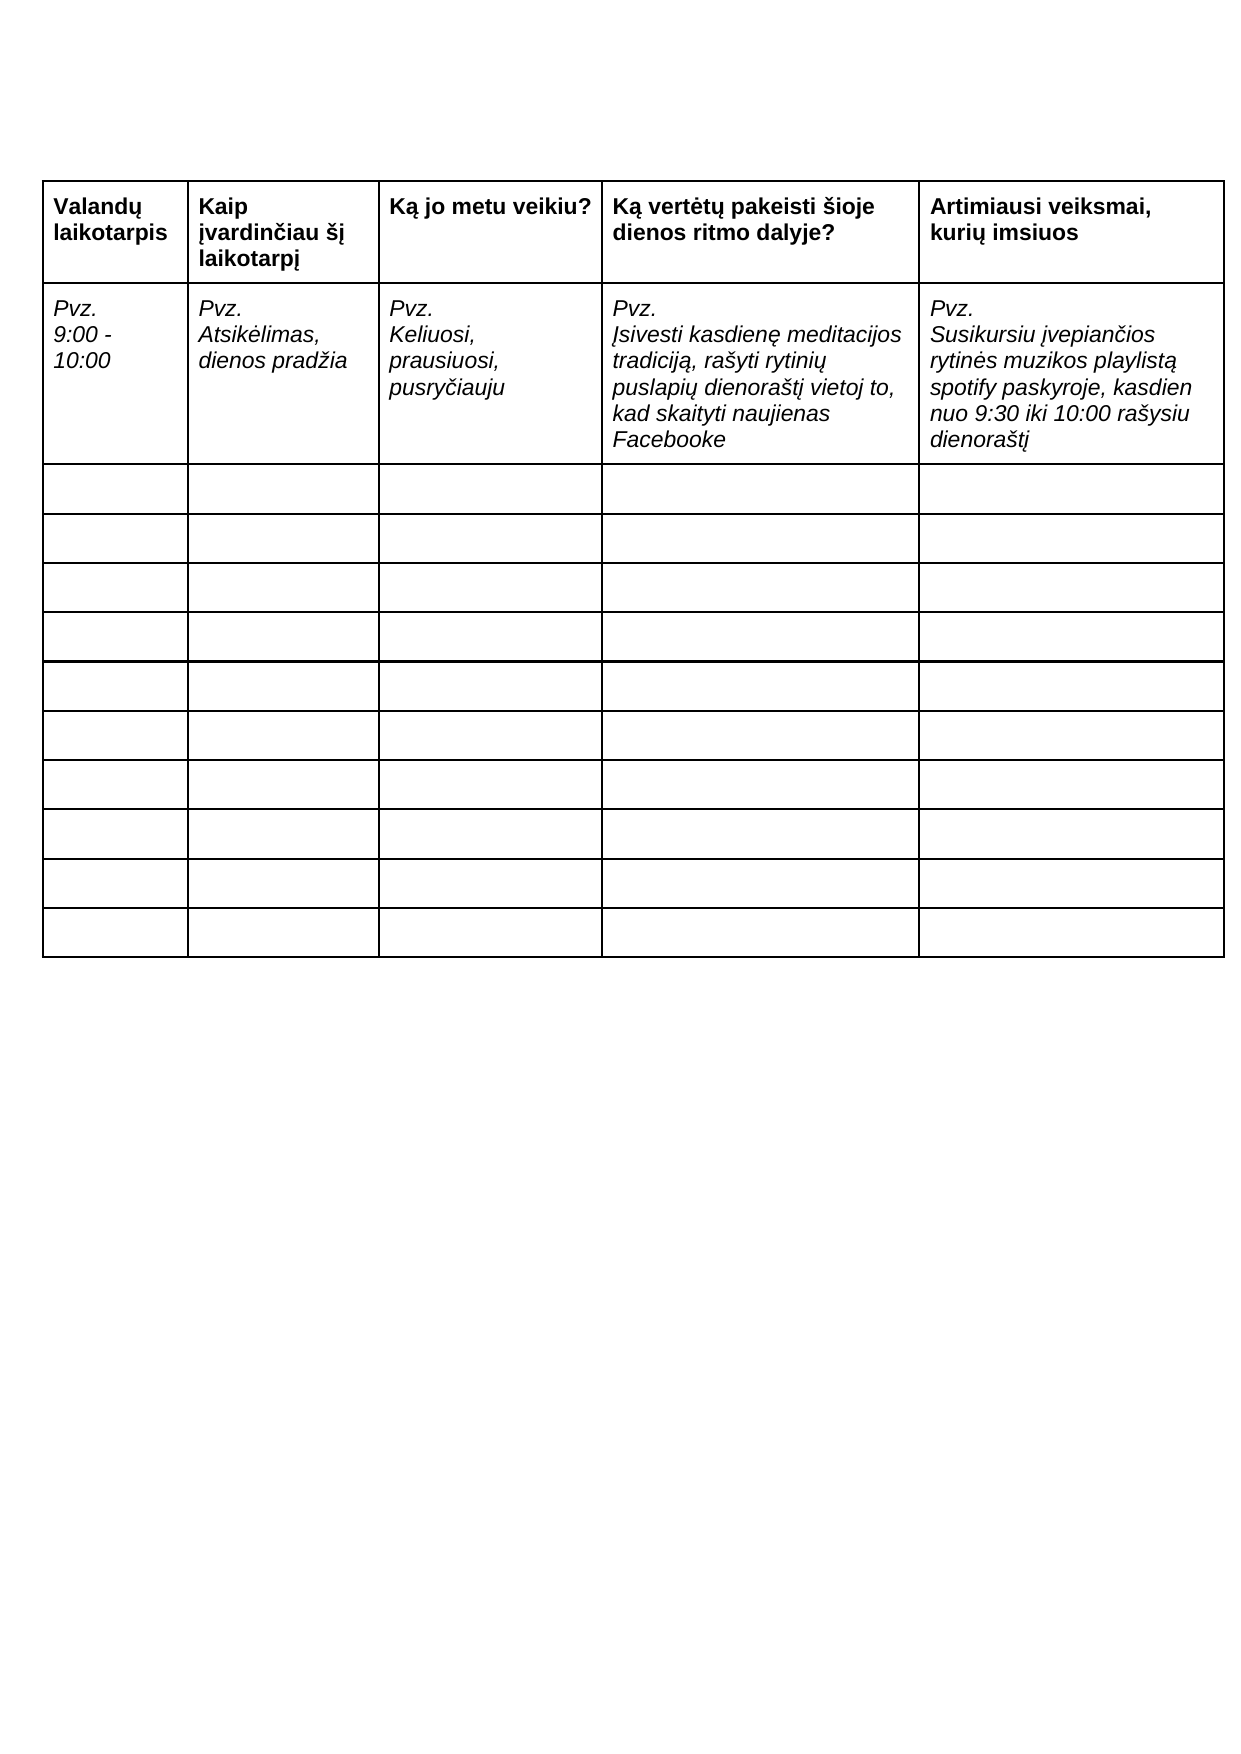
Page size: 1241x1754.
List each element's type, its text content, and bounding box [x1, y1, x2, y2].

table_cell [44, 465, 187, 512]
table_cell [189, 613, 378, 660]
table_cell [189, 465, 378, 512]
table_cell [920, 761, 1223, 808]
table_cell [44, 909, 187, 956]
table_cell [189, 761, 378, 808]
table_cell [189, 909, 378, 956]
table_cell [603, 810, 918, 857]
table_cell [189, 712, 378, 759]
table_cell [380, 663, 601, 709]
table_cell [44, 761, 187, 808]
table_cell [44, 810, 187, 857]
table_cell [603, 515, 918, 562]
table_cell [44, 860, 187, 907]
table_cell [603, 564, 918, 611]
table_cell [380, 761, 601, 808]
table_cell [920, 465, 1223, 512]
table_cell [380, 515, 601, 562]
table_header Ką vertėtų pakeisti šioje dienos ritmo dalyje? [603, 182, 918, 282]
table_cell [603, 860, 918, 907]
table_cell [189, 860, 378, 907]
table_cell [603, 712, 918, 759]
table_cell [920, 860, 1223, 907]
table_cell [920, 712, 1223, 759]
table_header Valandų laikotarpis [44, 182, 187, 282]
table_cell [920, 613, 1223, 660]
table_cell Pvz. Įsivesti kasdienę meditacijos tradiciją, rašyti rytinių puslapių dienoraštį vietoj to, kad skaityti naujienas Facebooke [603, 284, 918, 463]
table_cell Pvz. 9:00 - 10:00 [44, 284, 187, 463]
table_cell [603, 663, 918, 709]
table_cell [380, 613, 601, 660]
table_cell [44, 564, 187, 611]
table_cell [44, 663, 187, 709]
table_header Artimiausi veiksmai, kurių imsiuos [920, 182, 1223, 282]
table_cell [189, 663, 378, 709]
table_cell [603, 465, 918, 512]
table_cell [380, 909, 601, 956]
table_cell [603, 909, 918, 956]
table_header Ką jo metu veikiu? [380, 182, 601, 282]
table_cell Pvz. Keliuosi, prausiuosi, pusryčiauju [380, 284, 601, 463]
table_cell [380, 465, 601, 512]
table_cell [189, 515, 378, 562]
table_cell Pvz. Atsikėlimas, dienos pradžia [189, 284, 378, 463]
table_cell [920, 909, 1223, 956]
table_cell [920, 564, 1223, 611]
table_cell [920, 810, 1223, 857]
table_cell [380, 860, 601, 907]
table_cell [44, 613, 187, 660]
table_cell Pvz. Susikursiu įvepiančios rytinės muzikos playlistą spotify paskyroje, kasdien nuo 9:30 iki 10:00 rašysiu dienoraštį [920, 284, 1223, 463]
table_cell [920, 515, 1223, 562]
table_cell [44, 712, 187, 759]
table_cell [920, 663, 1223, 709]
table_cell [189, 564, 378, 611]
table_cell [603, 761, 918, 808]
table_cell [380, 564, 601, 611]
table_header Kaip įvardinčiau šį laikotarpį [189, 182, 378, 282]
table_cell [189, 810, 378, 857]
table_cell [44, 515, 187, 562]
table_cell [380, 810, 601, 857]
table_cell [380, 712, 601, 759]
table_cell [603, 613, 918, 660]
